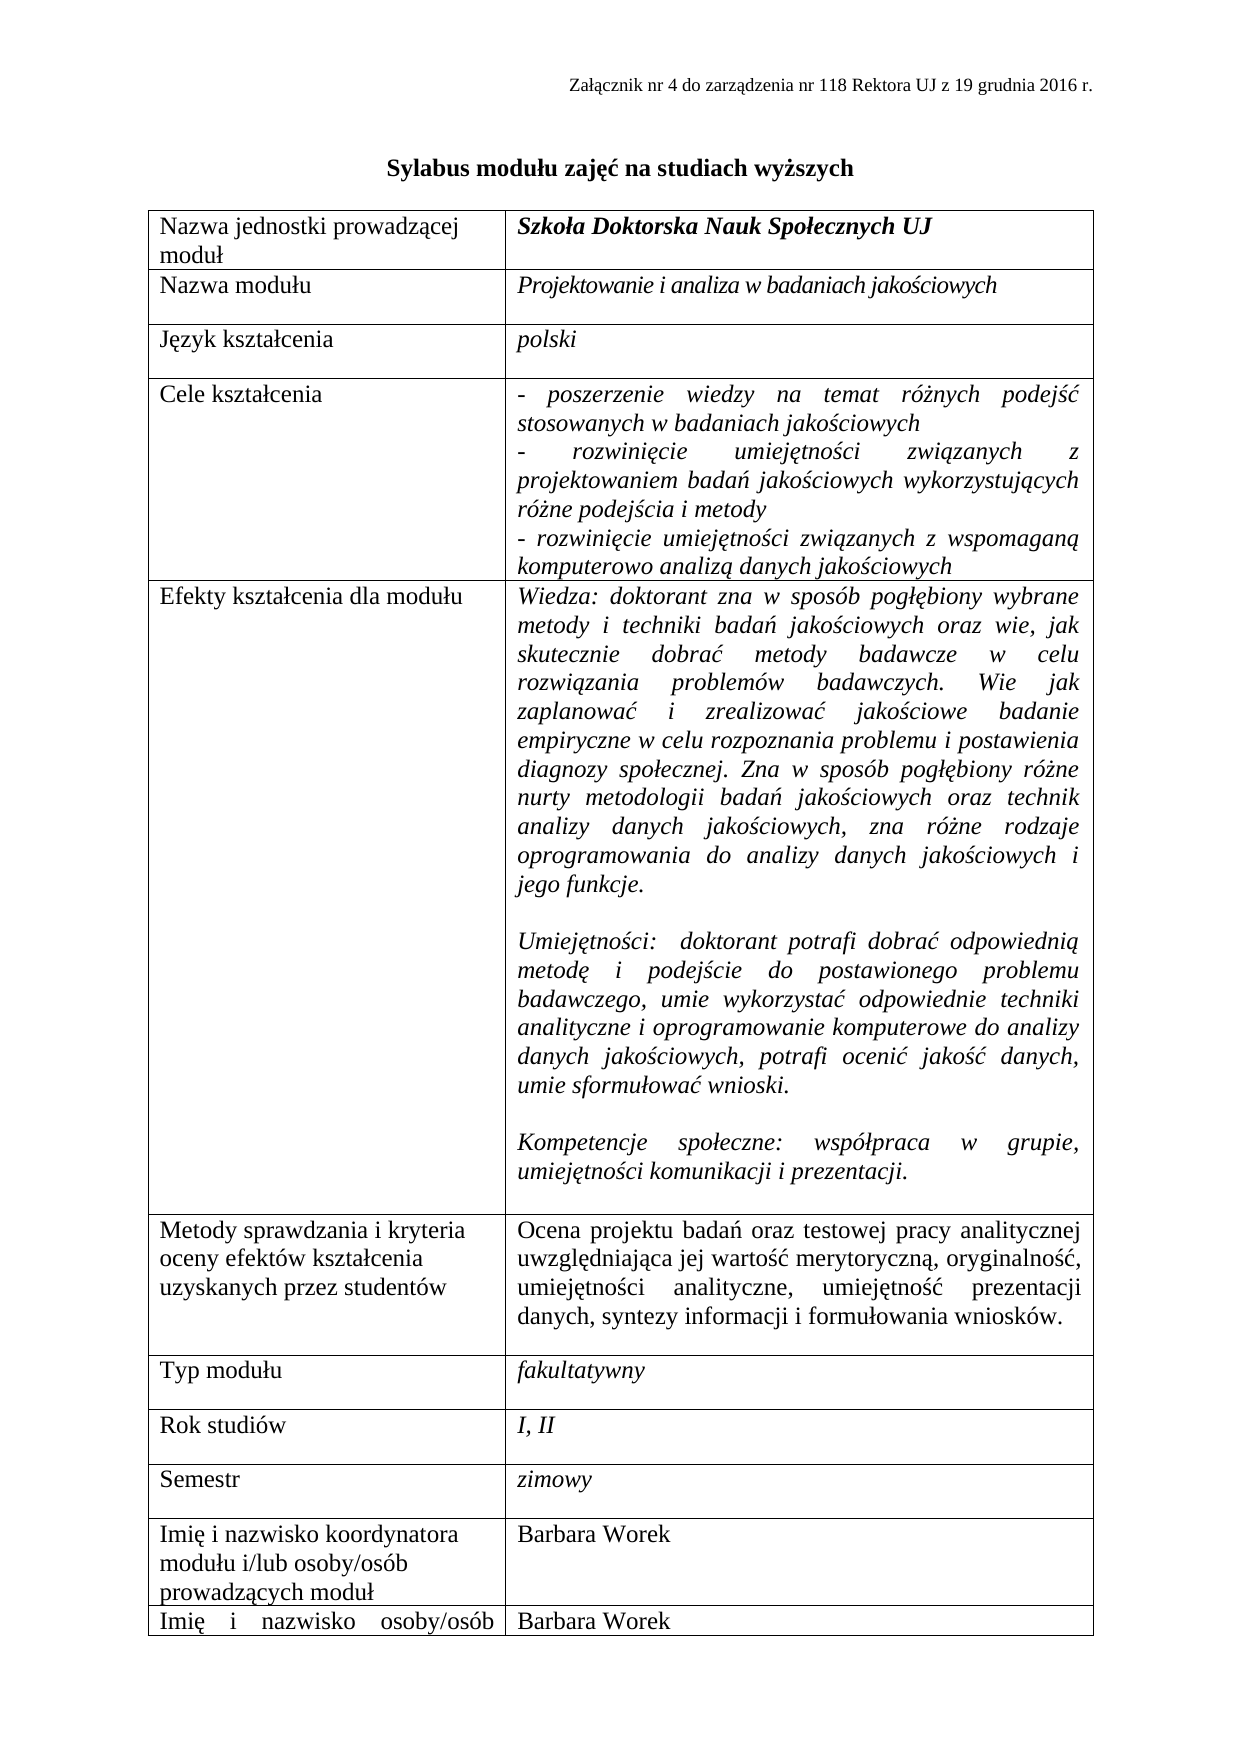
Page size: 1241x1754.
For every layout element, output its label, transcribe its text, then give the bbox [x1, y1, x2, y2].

table_cell Efekty kształcenia dla modułu [149, 581, 505, 1214]
table_header Szkoła Doktorska Nauk Społecznych UJ [506, 211, 1093, 269]
table_header Nazwa jednostki prowadzącej moduł [149, 211, 505, 269]
table_cell Barbara Worek [506, 1606, 1093, 1635]
table_cell Język kształcenia [149, 325, 505, 378]
table_cell Typ modułu [149, 1356, 505, 1409]
table_cell Barbara Worek [506, 1519, 1093, 1605]
table_cell Imię i nazwisko koordynatora modułu i/lub osoby/osób prowadzących moduł [149, 1519, 505, 1605]
table_cell fakultatywny [506, 1356, 1093, 1409]
table_cell Cele kształcenia [149, 379, 505, 580]
table_cell Nazwa modułu [149, 270, 505, 323]
table_cell Metody sprawdzania i kryteria oceny efektów kształcenia uzyskanych przez studentów [149, 1215, 505, 1354]
table_cell - poszerzenie wiedzy na temat różnych podejść stosowanych w badaniach jakościowych - rozwinięcie umiejętności związanych z projektowaniem badań jakościowych wykorzystujących różne podejścia i metody - rozwinięcie umiejętności związanych z wspomaganą komputerowo analizą danych jakościowych [506, 379, 1093, 580]
table_cell zimowy [506, 1465, 1093, 1518]
table_cell Ocena projektu badań oraz testowej pracy analitycznej uwzględniająca jej wartość merytoryczną, oryginalność, umiejętności analityczne, umiejętność prezentacji danych, syntezy informacji i formułowania wniosków. [506, 1215, 1093, 1354]
table_cell polski [506, 325, 1093, 378]
table_cell Semestr [149, 1465, 505, 1518]
text Załącznik nr 4 do zarządzenia nr 118 Rektora UJ z 19 grudnia 2016 r. [148, 74, 1093, 95]
table_cell Projektowanie i analiza w badaniach jakościowych [506, 270, 1093, 323]
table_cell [149, 1606, 505, 1635]
table_cell I, II [506, 1410, 1093, 1463]
text Sylabus modułu zajęć na studiach wyższych [148, 153, 1093, 182]
table_cell Wiedza: doktorant zna w sposób pogłębiony wybrane metody i techniki badań jakościowych oraz wie, jak skutecznie dobrać metody badawcze w celu rozwiązania problemów badawczych. Wie jak zaplanować i zrealizować jakościowe badanie empiryczne w celu rozpoznania problemu i postawienia diagnozy społecznej. Zna w sposób pogłębiony różne nurty metodologii badań jakościowych oraz technik analizy danych jakościowych, zna różne rodzaje oprogramowania do analizy danych jakościowych i jego funkcje. Umiejętności: doktorant potrafi dobrać odpowiednią metodę i podejście do postawionego problemu badawczego, umie wykorzystać odpowiednie techniki analityczne i oprogramowanie komputerowe do analizy danych jakościowych, potrafi ocenić jakość danych, umie sformułować wnioski. Kompetencje społeczne: współpraca w grupie, umiejętności komunikacji i prezentacji. [506, 581, 1093, 1214]
table_cell Rok studiów [149, 1410, 505, 1463]
